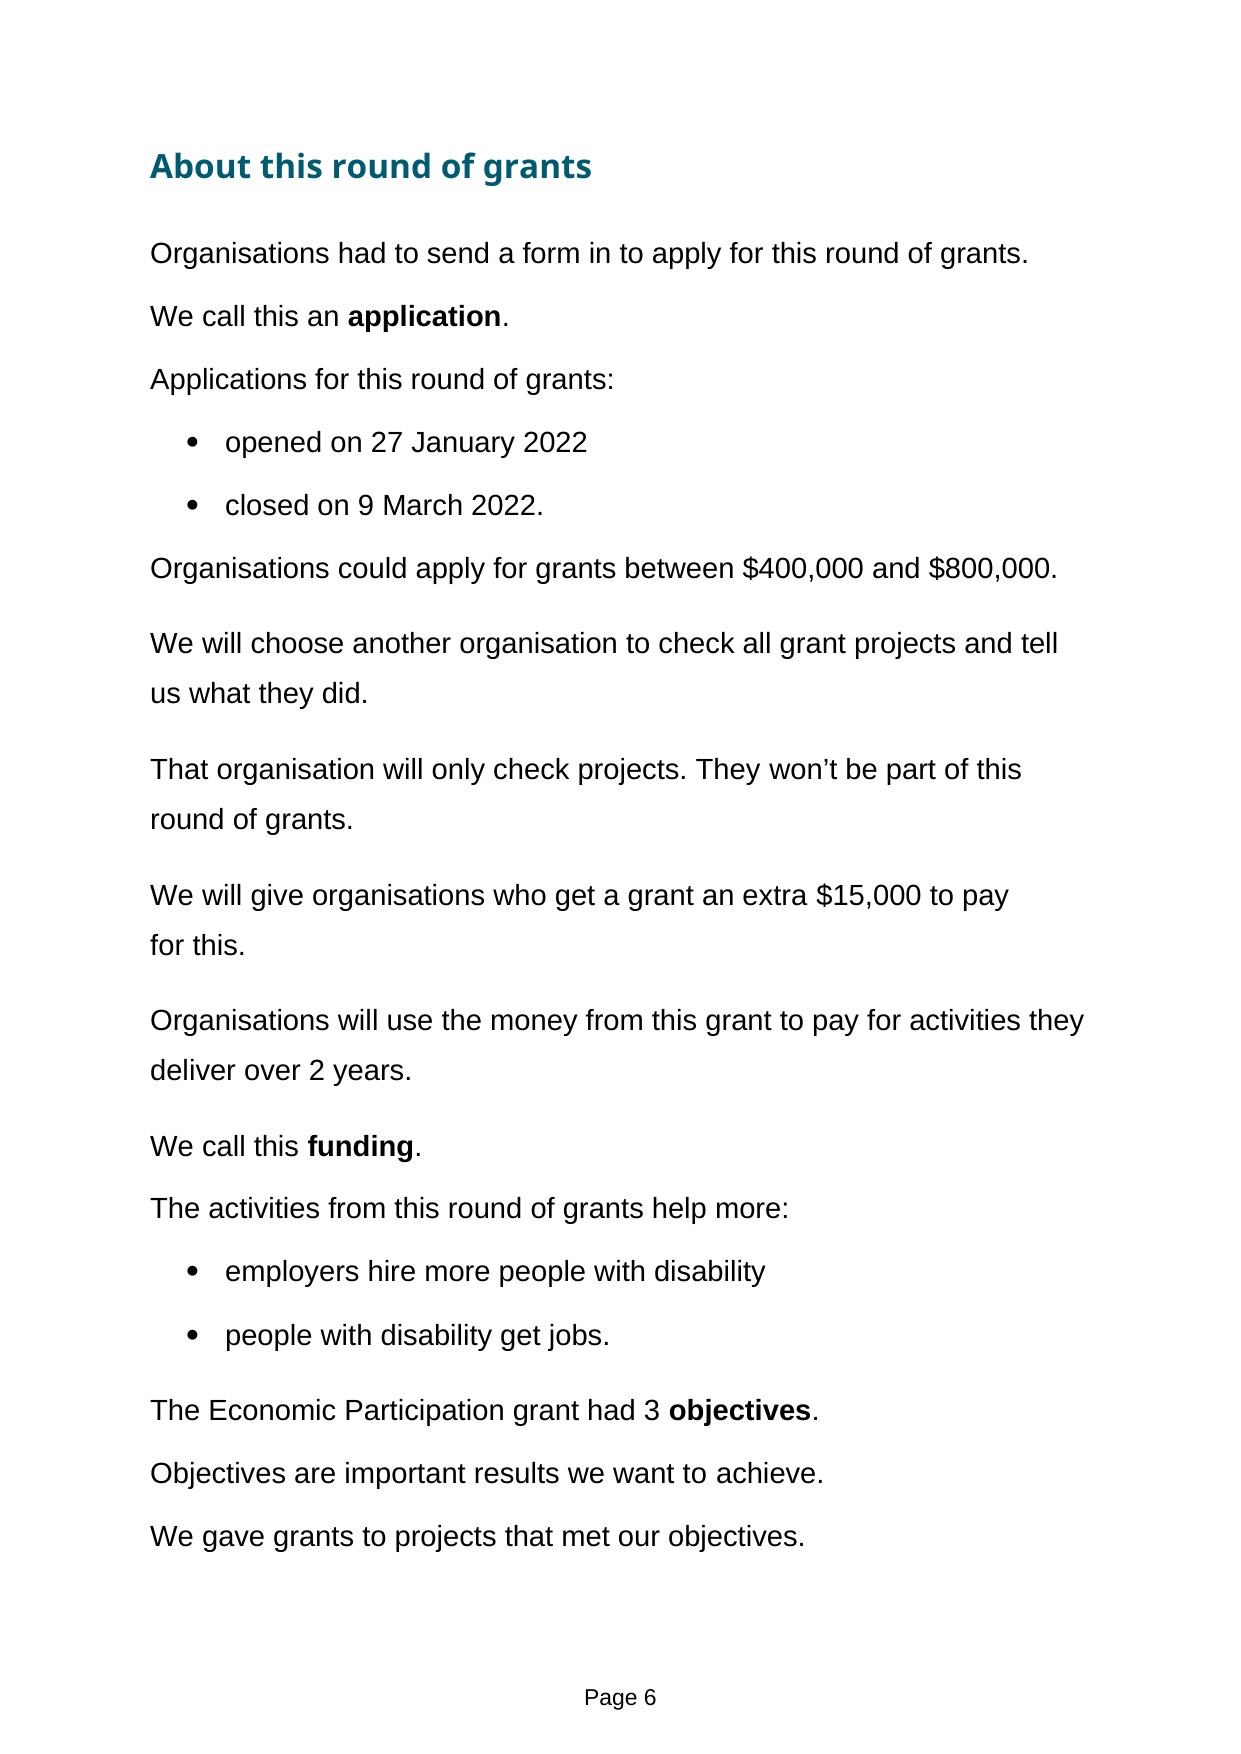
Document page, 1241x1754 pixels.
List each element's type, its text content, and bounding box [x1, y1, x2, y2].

list people with disability get jobs. [187, 1317, 1090, 1351]
text The activities from this round of grants help more: [150, 1192, 1090, 1225]
text Objectives are important results we want to achieve. [150, 1456, 1090, 1489]
list closed on 9 March 2022. [187, 488, 1090, 522]
text Organisations will use the money from this grant to pay for activities they deliver over 2 years. [150, 1003, 1090, 1087]
text We call this an application. [150, 299, 1090, 333]
text That organisation will only check projects. They won’t be part of this round of grants. [150, 752, 1090, 836]
subtitle About this round of grants [150, 143, 1090, 188]
text We gave grants to projects that met our objectives. [150, 1519, 1090, 1552]
list opened on 27 January 2022 [187, 425, 1090, 458]
text We will choose another organisation to check all grant projects and tell us what they did. [150, 626, 1090, 710]
text Organisations had to send a form in to apply for this round of grants. [150, 236, 1090, 270]
text We call this funding. [150, 1129, 1090, 1162]
text Organisations could apply for grants between $400,000 and $800,000. [150, 551, 1090, 584]
text The Economic Participation grant had 3 objectives. [150, 1393, 1090, 1427]
text We will give organisations who get a grant an extra $15,000 to pay for this. [150, 877, 1090, 961]
list employers hire more people with disability [187, 1254, 1090, 1288]
text Applications for this round of grants: [150, 362, 1090, 395]
